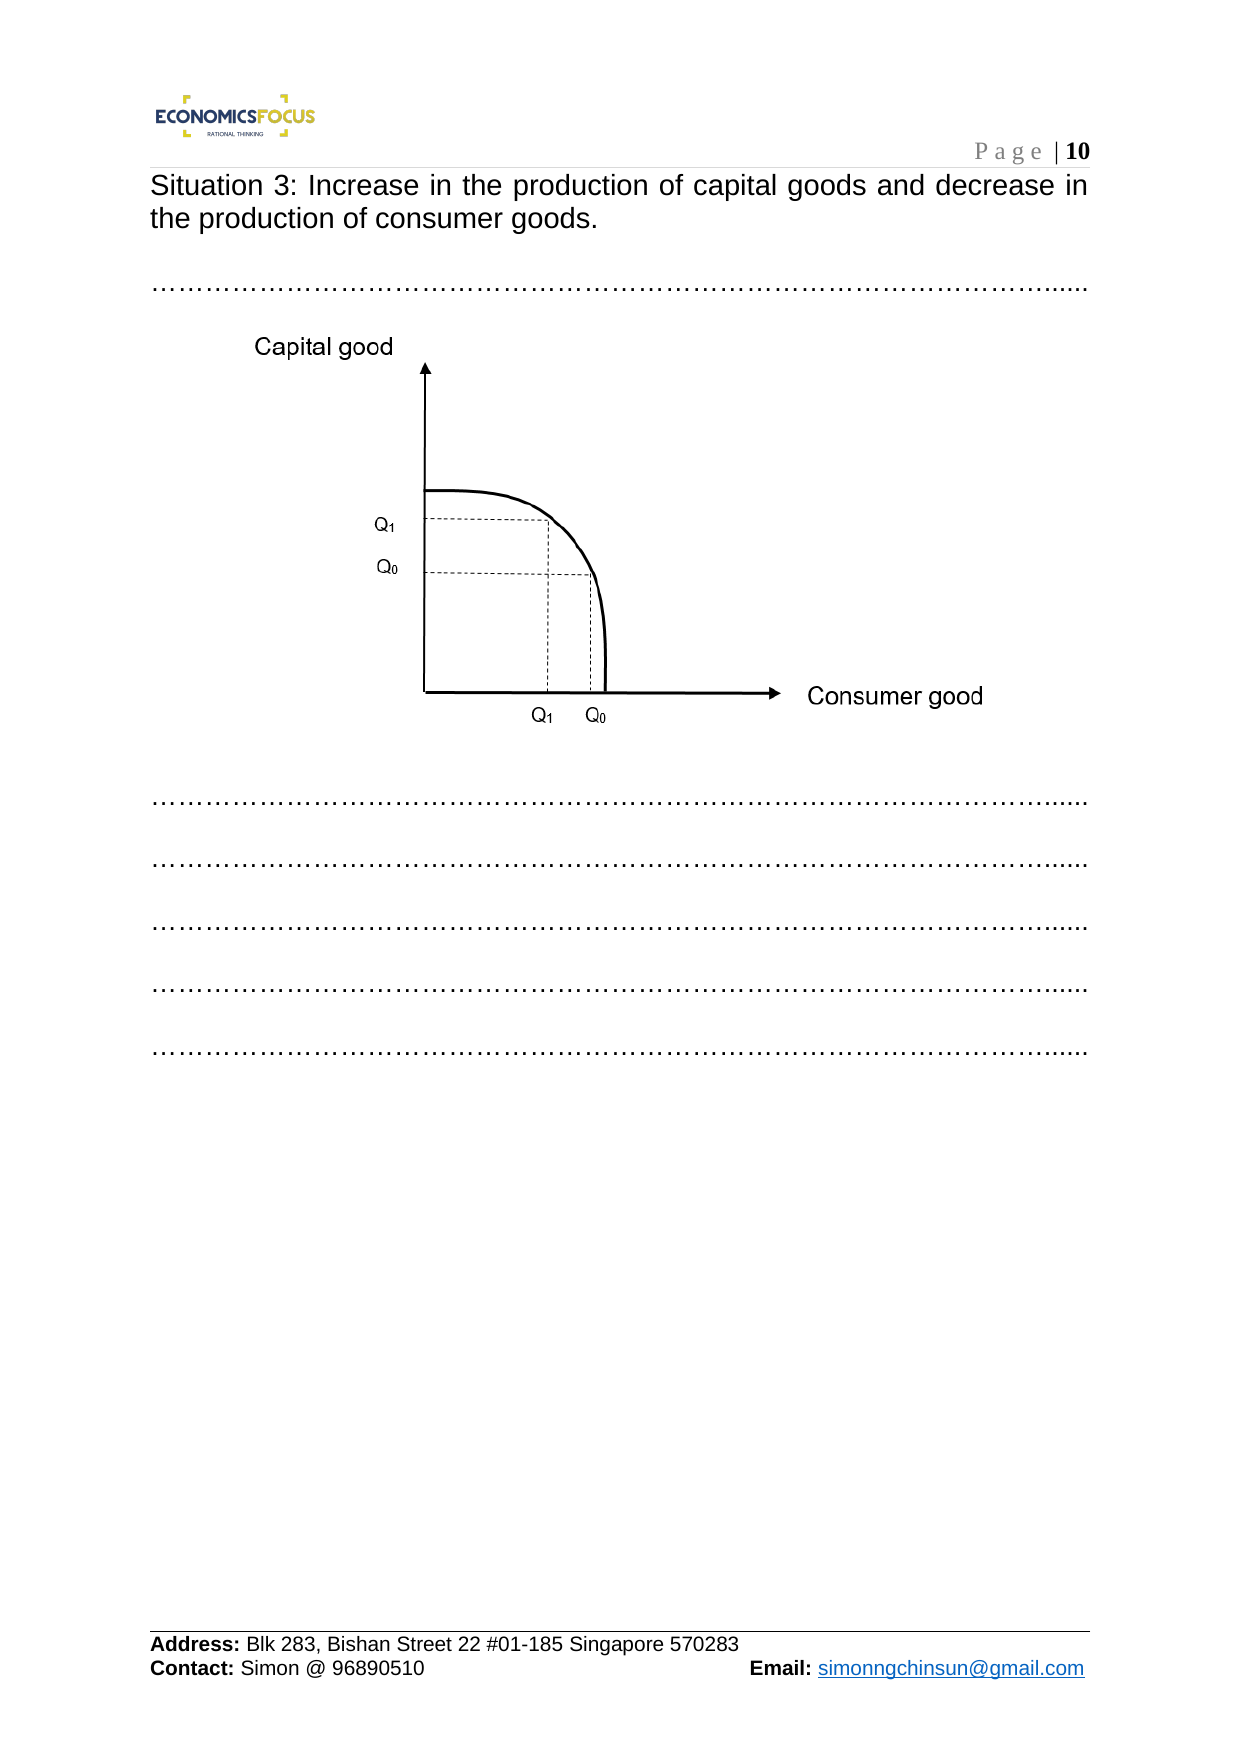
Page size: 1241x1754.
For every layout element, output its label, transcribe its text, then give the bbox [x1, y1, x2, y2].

text ………………………………………………………………………………………...... [150, 967, 1090, 999]
text Situation 3: Increase in the production of capital goods and decrease in the production of consumer goods. [150, 168, 1090, 235]
text ………………………………………………………………………………………...... [150, 1030, 1090, 1061]
text ………………………………………………………………………………………...... [150, 842, 1090, 874]
text ………………………………………………………………………………………...... [150, 266, 1090, 297]
picture [245, 326, 995, 727]
text ………………………………………………………………………………………...... [150, 780, 1090, 811]
text ………………………………………………………………………………………...... [150, 905, 1090, 936]
picture [150, 73, 322, 160]
